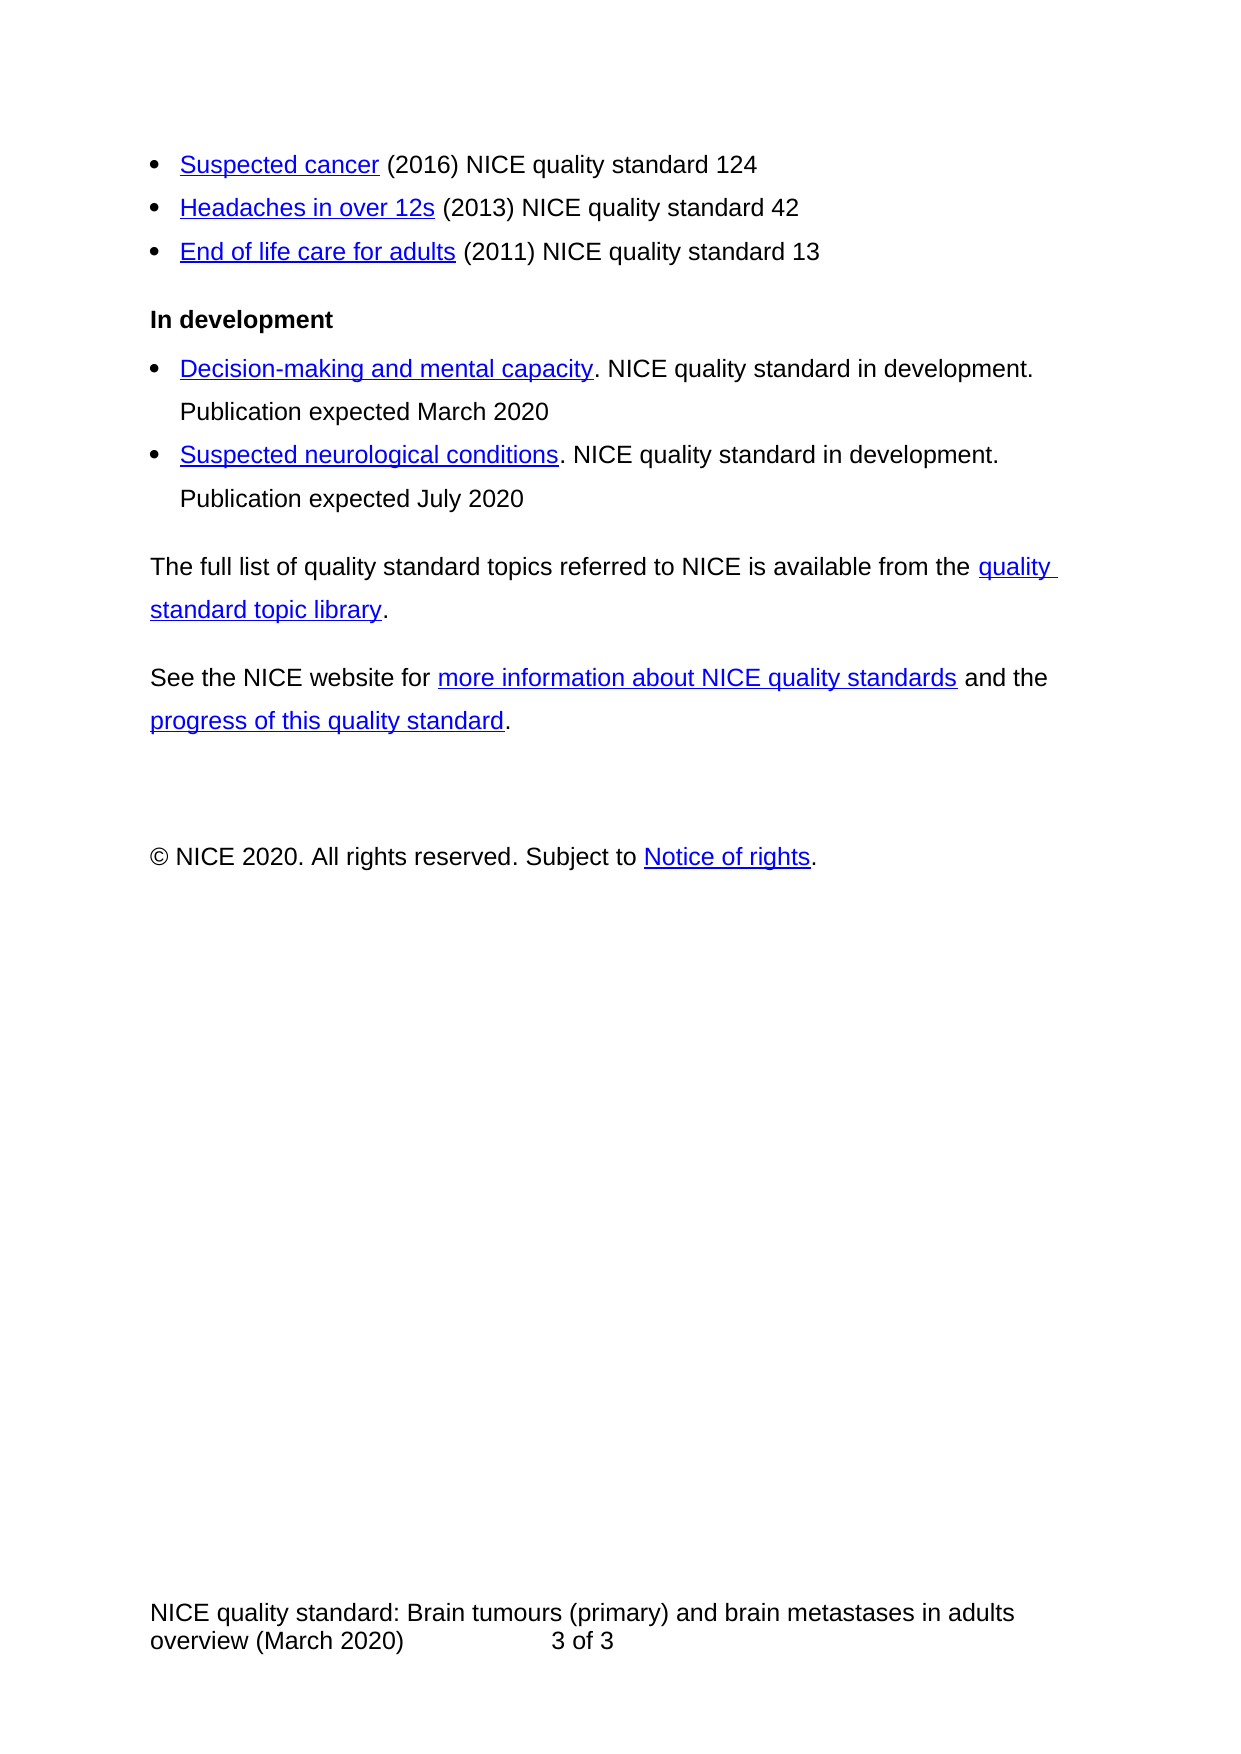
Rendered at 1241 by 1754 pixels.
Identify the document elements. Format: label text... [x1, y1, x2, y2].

text Headaches in over 12s (2013) NICE quality standard 42 [150, 193, 1090, 222]
text See the NICE website for more information about NICE quality standards and the progress of this quality standard. [150, 663, 1090, 735]
subtitle In development [150, 305, 1090, 333]
text Suspected neurological conditions. NICE quality standard in development. Publication expected July 2020 [150, 440, 1090, 512]
text Suspected cancer (2016) NICE quality standard 124 [150, 150, 1090, 179]
text End of life care for adults (2011) NICE quality standard 13 [150, 236, 1090, 265]
text Decision-making and mental capacity. NICE quality standard in development. Publication expected March 2020 [150, 354, 1090, 426]
text © NICE 2020. All rights reserved. Subject to Notice of rights. [150, 842, 1090, 871]
text The full list of quality standard topics referred to NICE is available from the quality standard topic library. [150, 552, 1090, 624]
